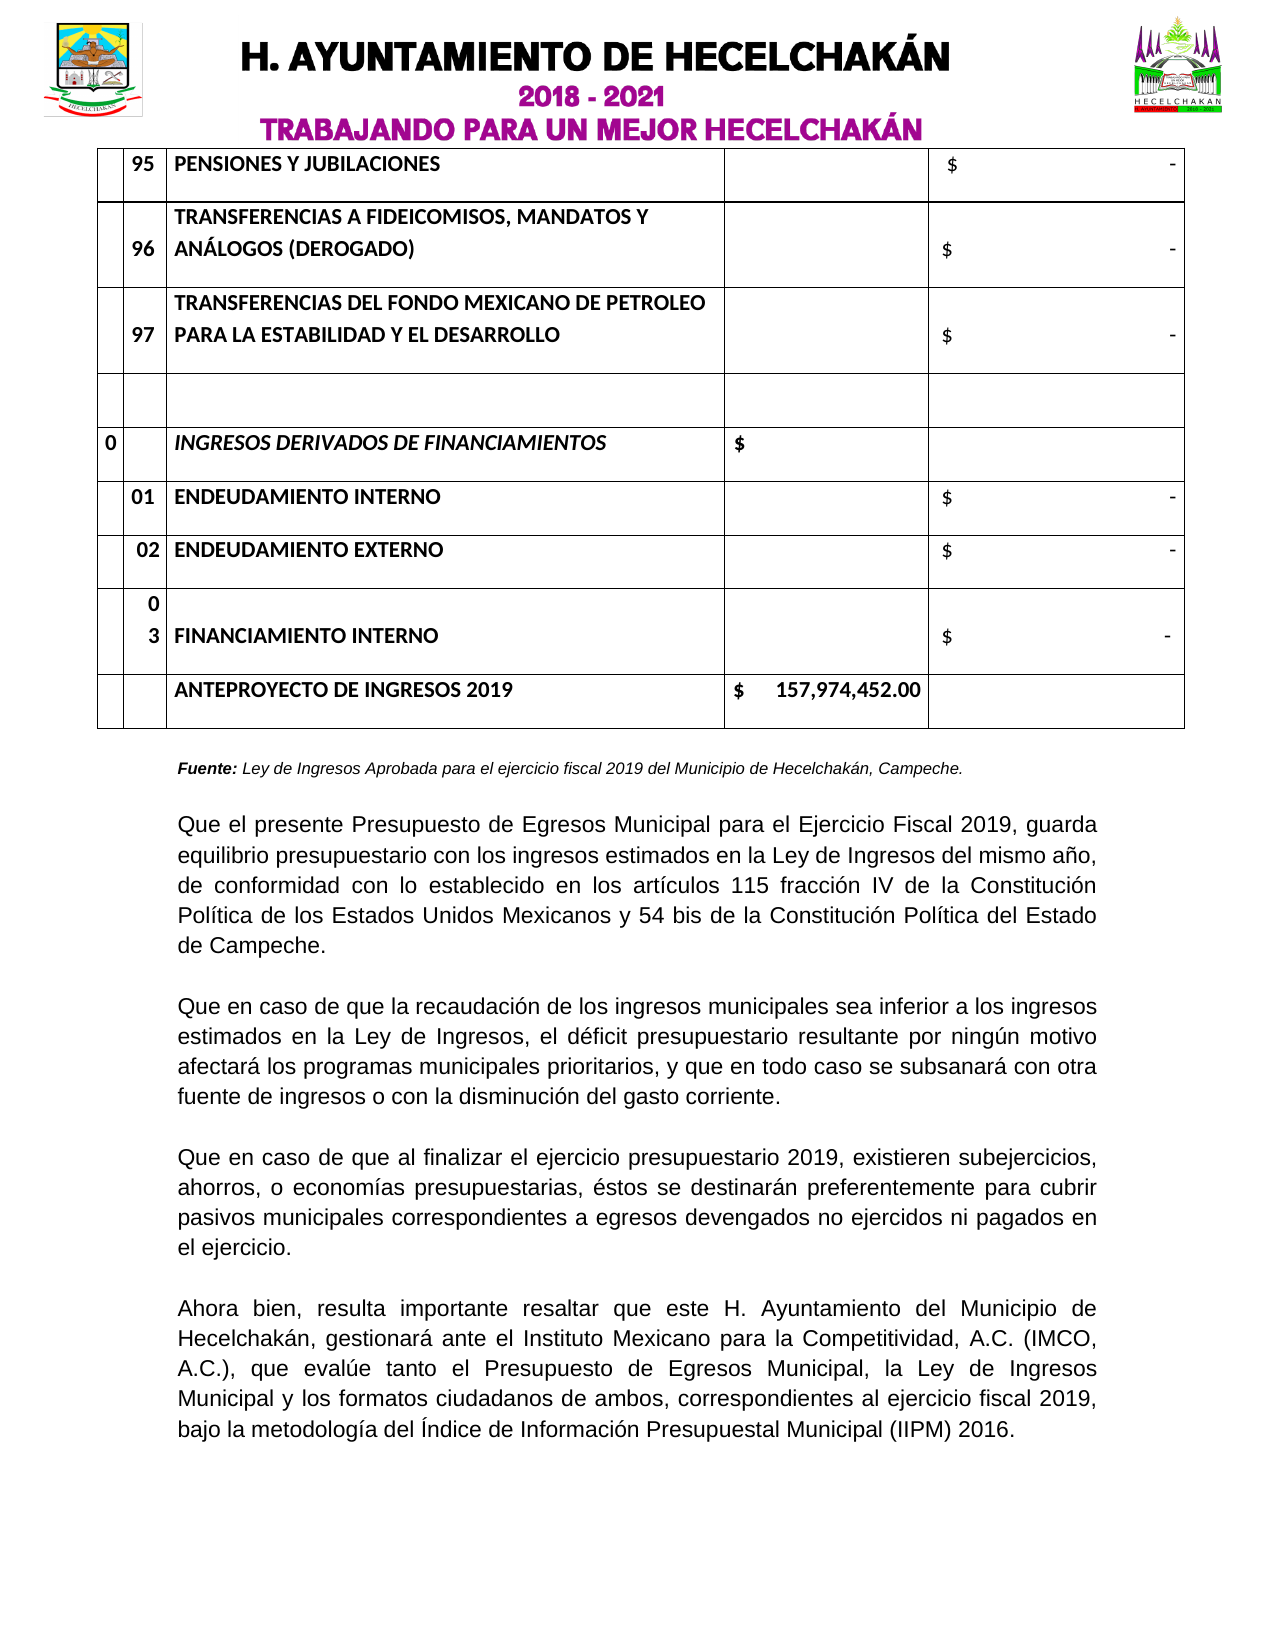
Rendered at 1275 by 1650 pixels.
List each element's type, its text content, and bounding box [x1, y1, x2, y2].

table_cell [725, 374, 928, 427]
table_cell [98, 288, 123, 373]
text Que en caso de que la recaudación de los ingresos municipales sea inferior a los ingresos estimados en la Ley de Ingresos, el déficit presupuestario resultante por ningún motivo afectará los programas municipales prioritarios, y que en todo caso se subsanará con otra fuente de ingresos o con la disminución del gasto corriente. [177, 993, 1098, 1109]
table_cell [98, 149, 123, 201]
table_cell [725, 589, 928, 674]
table_cell [124, 428, 166, 481]
table_cell [98, 589, 123, 674]
table_cell FINANCIAMIENTO INTERNO [167, 589, 724, 674]
table_cell [929, 374, 1184, 427]
picture [237, 14, 958, 148]
table_cell [98, 374, 123, 427]
table_cell $ - [929, 536, 1184, 588]
table_cell 95 [124, 149, 166, 201]
table_cell [98, 203, 123, 287]
table_cell $ - [929, 288, 1184, 373]
table_cell 03 [124, 589, 166, 674]
text Ahora bien, resulta importante resaltar que este H. Ayuntamiento del Municipio de Hecelchakán, gestionará ante el Instituto Mexicano para la Competitividad, A.C. (IMCO, A.C.), que evalúe tanto el Presupuesto de Egresos Municipal, la Ley de Ingresos Municipal y los formatos ciudadanos de ambos, correspondientes al ejercicio fiscal 2019, bajo la metodología del Índice de Información Presupuestal Municipal (IIPM) 2016. [177, 1295, 1098, 1442]
table_cell $ 157,974,452.00 [725, 675, 928, 728]
table_cell [725, 288, 928, 373]
table_cell ANTEPROYECTO DE INGRESOS 2019 [167, 675, 724, 728]
table_cell ENDEUDAMIENTO EXTERNO [167, 536, 724, 588]
table_cell $ - [929, 589, 1184, 674]
table_cell 0 [98, 428, 123, 481]
table_cell [98, 482, 123, 534]
table_cell [124, 374, 166, 427]
picture [43, 22, 144, 121]
table_cell 97 [124, 288, 166, 373]
table_cell [725, 203, 928, 287]
table_cell [725, 482, 928, 534]
table_cell [725, 536, 928, 588]
text Que el presente Presupuesto de Egresos Municipal para el Ejercicio Fiscal 2019, guarda equilibrio presupuestario con los ingresos estimados en la Ley de Ingresos del mismo año, de conformidad con lo establecido en los artículos 115 fracción IV de la Constitución Política de los Estados Unidos Mexicanos y 54 bis de la Constitución Política del Estado de Campeche. [177, 811, 1098, 958]
table_cell [725, 149, 928, 201]
table_cell TRANSFERENCIAS A FIDEICOMISOS, MANDATOS Y ANÁLOGOS (DEROGADO) [167, 203, 724, 287]
table_cell $ [725, 428, 928, 481]
table_cell [98, 536, 123, 588]
picture [1134, 15, 1229, 121]
table_cell [98, 675, 123, 728]
table_cell INGRESOS DERIVADOS DE FINANCIAMIENTOS [167, 428, 724, 481]
table_cell 01 [124, 482, 166, 534]
text Que en caso de que al finalizar el ejercicio presupuestario 2019, existieren subejercicios, ahorros, o economías presupuestarias, éstos se destinarán preferentemente para cubrir pasivos municipales correspondientes a egresos devengados no ejercidos ni pagados en el ejercicio. [177, 1144, 1098, 1261]
table_cell ENDEUDAMIENTO INTERNO [167, 482, 724, 534]
table_cell [124, 675, 166, 728]
table_cell $ - [929, 149, 1184, 201]
table_cell 02 [124, 536, 166, 588]
table_cell [929, 428, 1184, 481]
table_cell 96 [124, 203, 166, 287]
text Fuente: Ley de Ingresos Aprobada para el ejercicio fiscal 2019 del Municipio de Hecelchakán, Campeche. [177, 759, 1098, 778]
table_cell [167, 374, 724, 427]
table_cell [929, 675, 1184, 728]
table_cell $ - [929, 482, 1184, 534]
table_cell PENSIONES Y JUBILACIONES [167, 149, 724, 201]
table_cell TRANSFERENCIAS DEL FONDO MEXICANO DE PETROLEO PARA LA ESTABILIDAD Y EL DESARROLLO [167, 288, 724, 373]
table_cell $ - [929, 203, 1184, 287]
